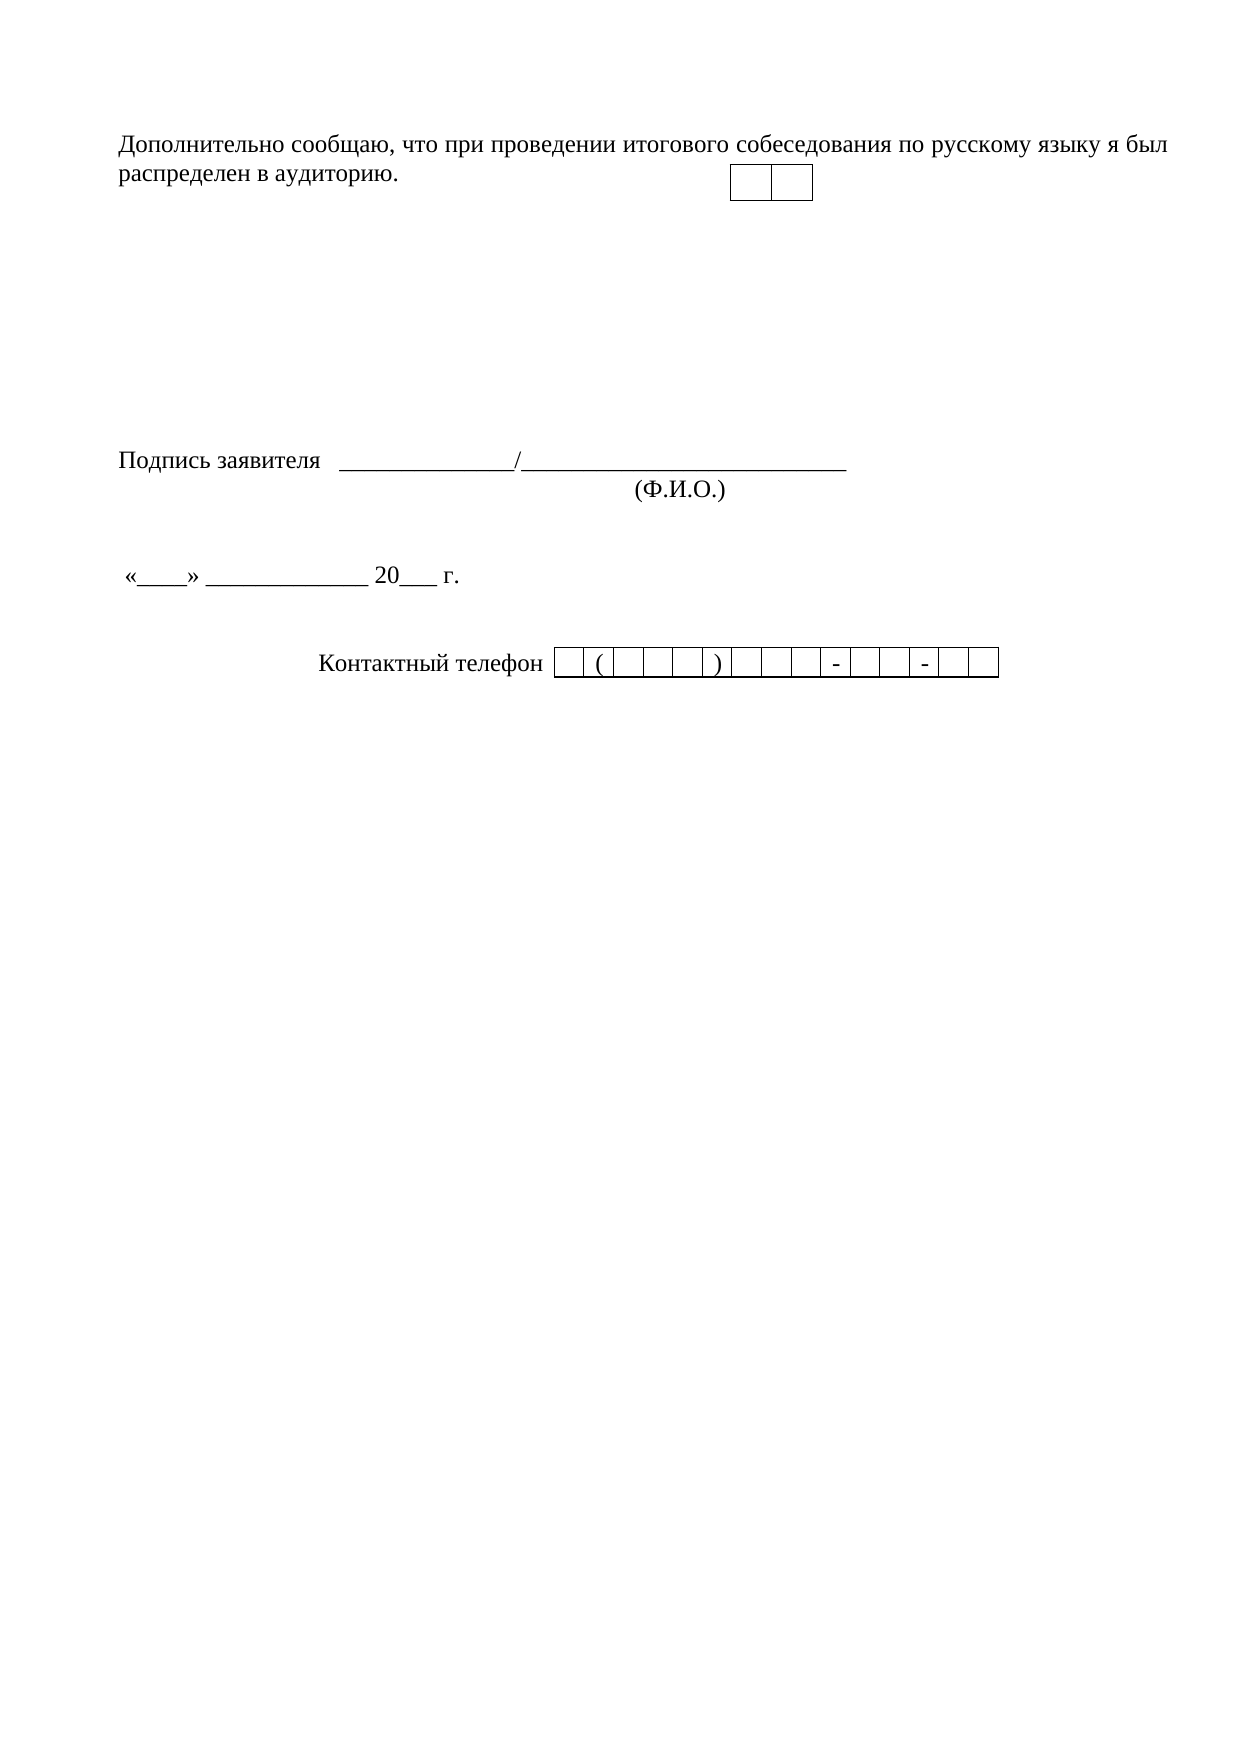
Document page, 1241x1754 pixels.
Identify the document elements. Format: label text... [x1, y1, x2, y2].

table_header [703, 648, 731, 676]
text Дополнительно сообщаю, что при проведении итогового собеседования по русскому языку я был распределен в аудиторию. [118, 129, 1169, 187]
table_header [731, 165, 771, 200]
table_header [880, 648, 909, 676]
text «____» _____________ 20___ г. [118, 560, 1169, 589]
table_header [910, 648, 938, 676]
text (Ф.И.О.) [561, 474, 1169, 503]
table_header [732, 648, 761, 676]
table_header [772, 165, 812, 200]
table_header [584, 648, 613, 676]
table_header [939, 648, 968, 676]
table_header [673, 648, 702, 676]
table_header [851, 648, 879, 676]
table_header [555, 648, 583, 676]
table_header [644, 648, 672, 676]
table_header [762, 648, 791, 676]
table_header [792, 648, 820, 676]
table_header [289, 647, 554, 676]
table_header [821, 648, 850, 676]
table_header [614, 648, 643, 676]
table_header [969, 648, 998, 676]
text Подпись заявителя ______________/__________________________ [118, 445, 1169, 474]
